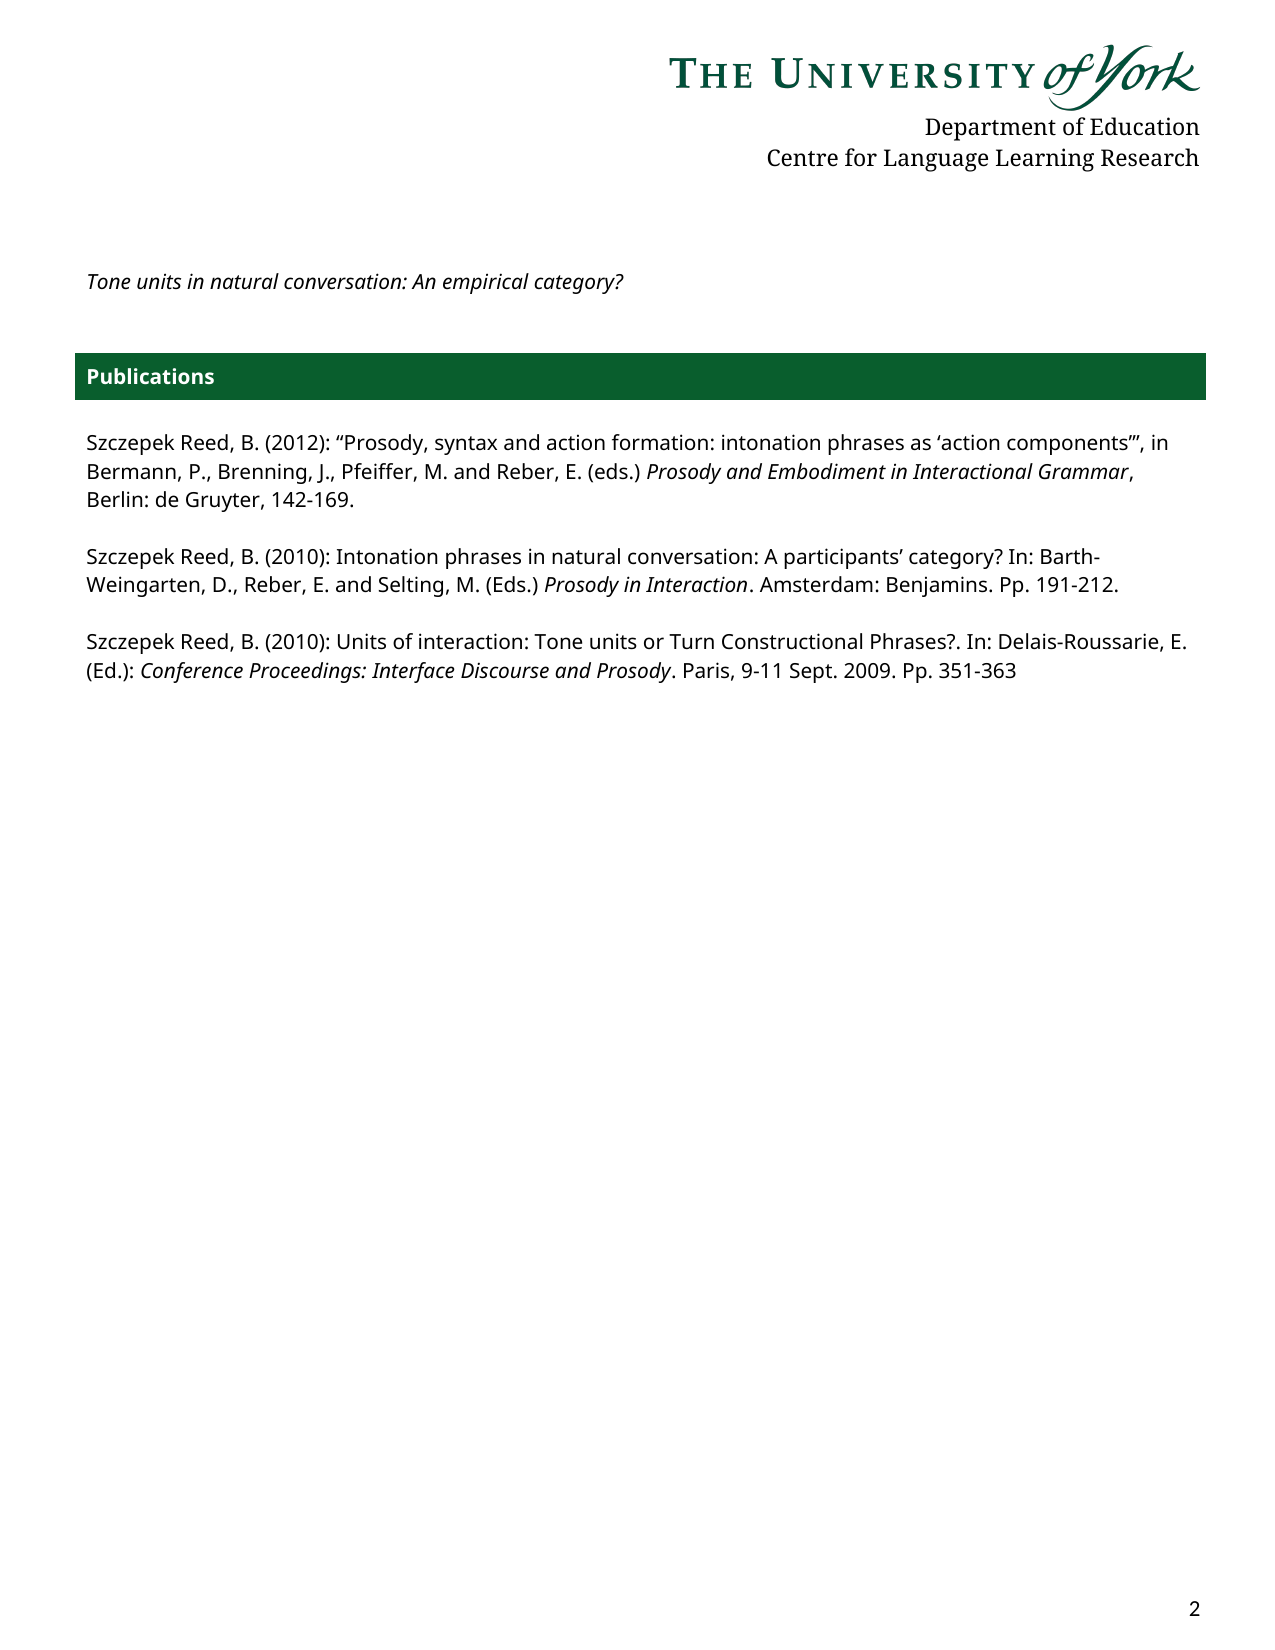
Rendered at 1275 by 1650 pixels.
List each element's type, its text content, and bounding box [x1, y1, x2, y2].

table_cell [75, 268, 1206, 353]
table_cell Publications [75, 353, 1206, 400]
table_cell Szczepek Reed, B. (2012): “Prosody, syntax and action formation: intonation phrases as ‘action components’”, in Bermann, P., Brenning, J., Pfeiffer, M. and Reber, E. (eds.) Prosody and Embodiment in Interactional Grammar, Berlin: de Gruyter, 142-169. Szczepek Reed, B. (2010): Intonation phrases in natural conversation: A participants’ category? In: Barth-Weingarten, D., Reber, E. and Selting, M. (Eds.) Prosody in Interaction. Amsterdam: Benjamins. Pp. 191-212. Szczepek Reed, B. (2010): Units of interaction: Tone units or Turn Constructional Phrases?. In: Delais-Roussarie, E. (Ed.): Conference Proceedings: Interface Discourse and Prosody. Paris, 9-11 Sept. 2009. Pp. 351-363 [75, 400, 1206, 713]
picture [668, 44, 1200, 112]
